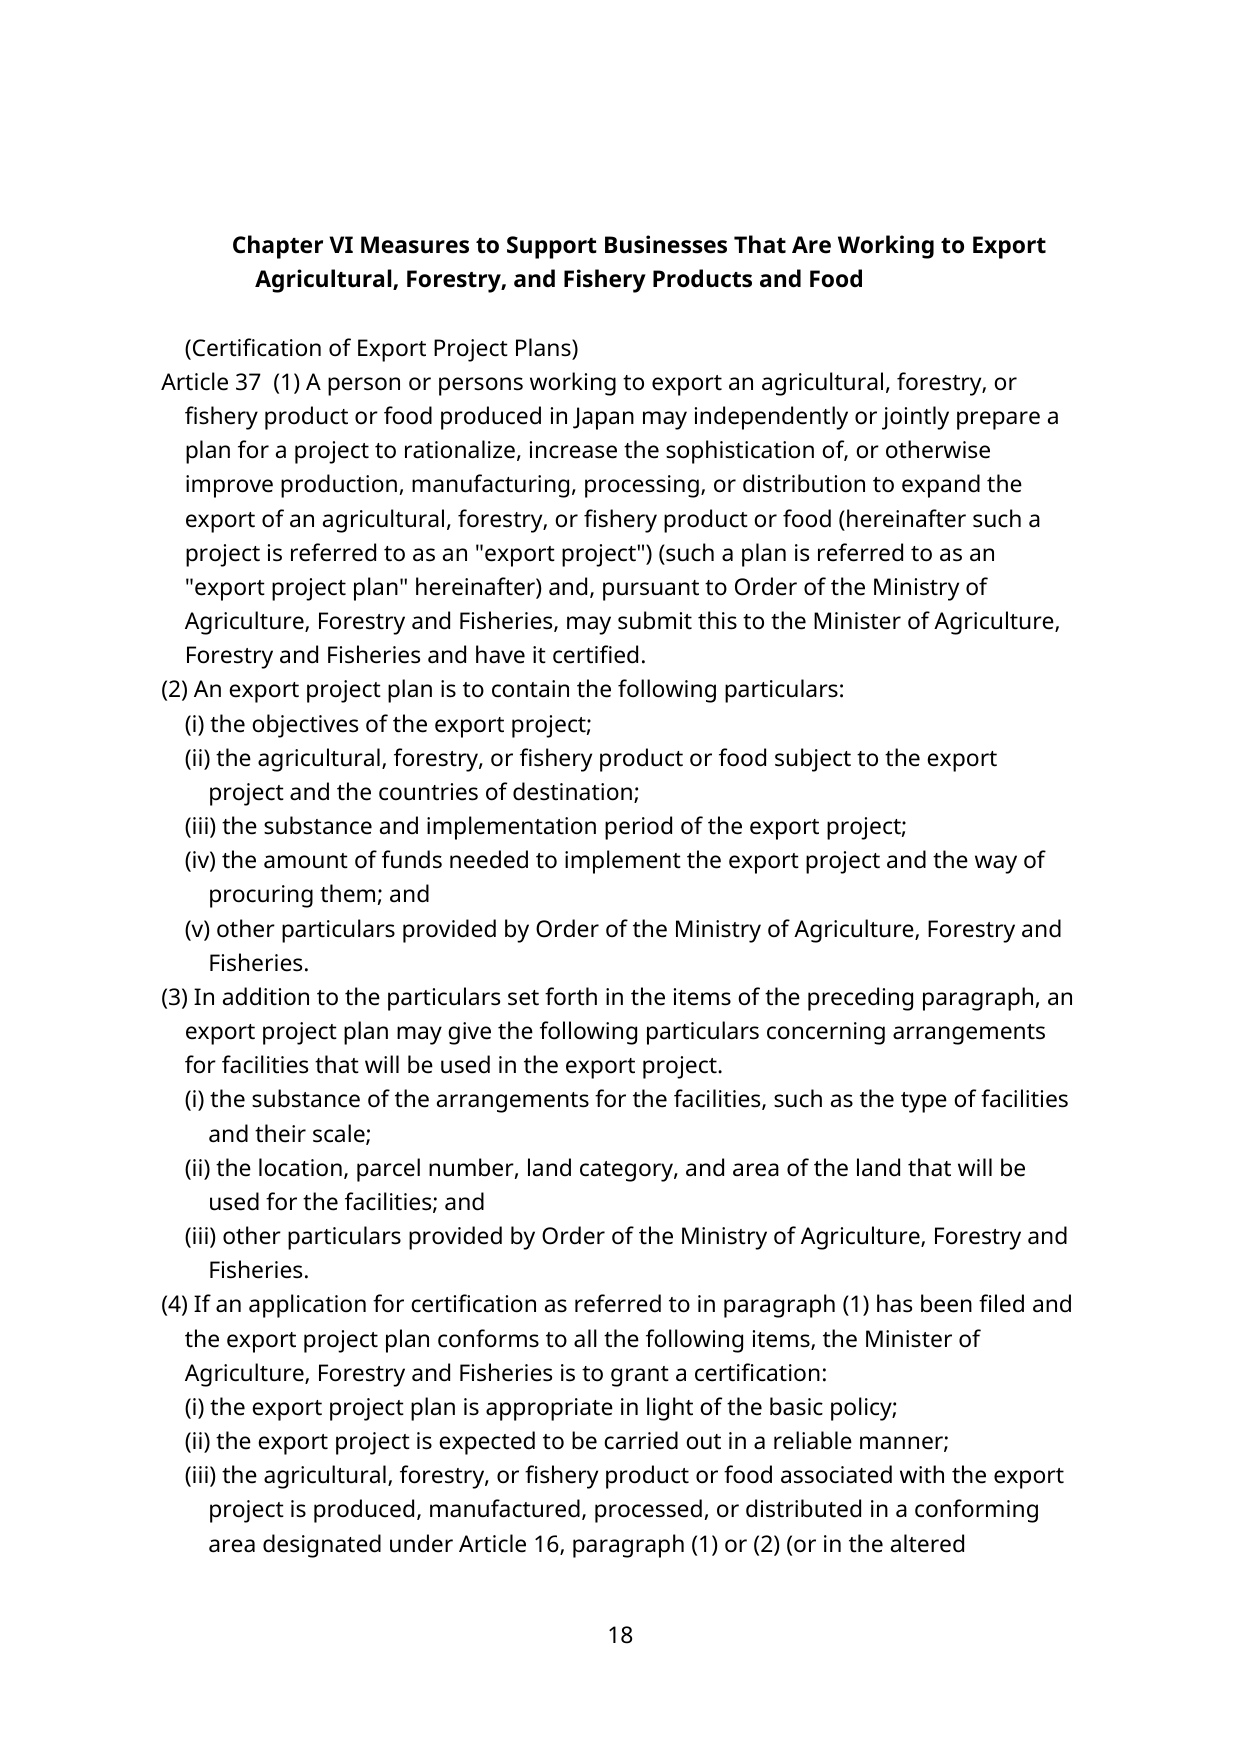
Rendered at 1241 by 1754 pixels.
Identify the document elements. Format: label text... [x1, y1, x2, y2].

text (iii) other particulars provided by Order of the Ministry of Agriculture, Forestry and Fisheries. [184, 1219, 1079, 1287]
text (iv) the amount of funds needed to implement the export project and the way of procuring them; and [184, 843, 1079, 911]
text (i) the objectives of the export project; [184, 706, 1079, 740]
text Article 37 (1) A person or persons working to export an agricultural, forestry, or fishery product or food produced in Japan may independently or jointly prepare a plan for a project to rationalize, increase the sophistication of, or otherwise improve production, manufacturing, processing, or distribution to expand the export of an agricultural, forestry, or fishery product or food (hereinafter such a project is referred to as an "export project") (such a plan is referred to as an "export project plan" hereinafter) and, pursuant to Order of the Ministry of Agriculture, Forestry and Fisheries, may submit this to the Minister of Agriculture, Forestry and Fisheries and have it certified. [161, 364, 1079, 672]
text Chapter VI Measures to Support Businesses That Are Working to Export Agricultural, Forestry, and Fishery Products and Food [230, 228, 1079, 296]
text (3) In addition to the particulars set forth in the items of the preceding paragraph, an export project plan may give the following particulars concerning arrangements for facilities that will be used in the export project. [161, 979, 1079, 1082]
text (Certification of Export Project Plans) [184, 330, 1079, 364]
text (2) An export project plan is to contain the following particulars: [161, 672, 1079, 706]
text (i) the substance of the arrangements for the facilities, such as the type of facilities and their scale; [184, 1082, 1079, 1150]
text (iii) the substance and implementation period of the export project; [184, 809, 1079, 843]
text (i) the export project plan is appropriate in light of the basic policy; [184, 1389, 1079, 1424]
text (ii) the export project is expected to be carried out in a reliable manner; [184, 1424, 1079, 1458]
text (4) If an application for certification as referred to in paragraph (1) has been filed and the export project plan conforms to all the following items, the Minister of Agriculture, Forestry and Fisheries is to grant a certification: [161, 1287, 1079, 1389]
text (ii) the location, parcel number, land category, and area of the land that will be used for the facilities; and [184, 1150, 1079, 1219]
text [184, 1458, 1079, 1560]
text (ii) the agricultural, forestry, or fishery product or food subject to the export project and the countries of destination; [184, 740, 1079, 809]
text (v) other particulars provided by Order of the Ministry of Agriculture, Forestry and Fisheries. [184, 911, 1079, 979]
